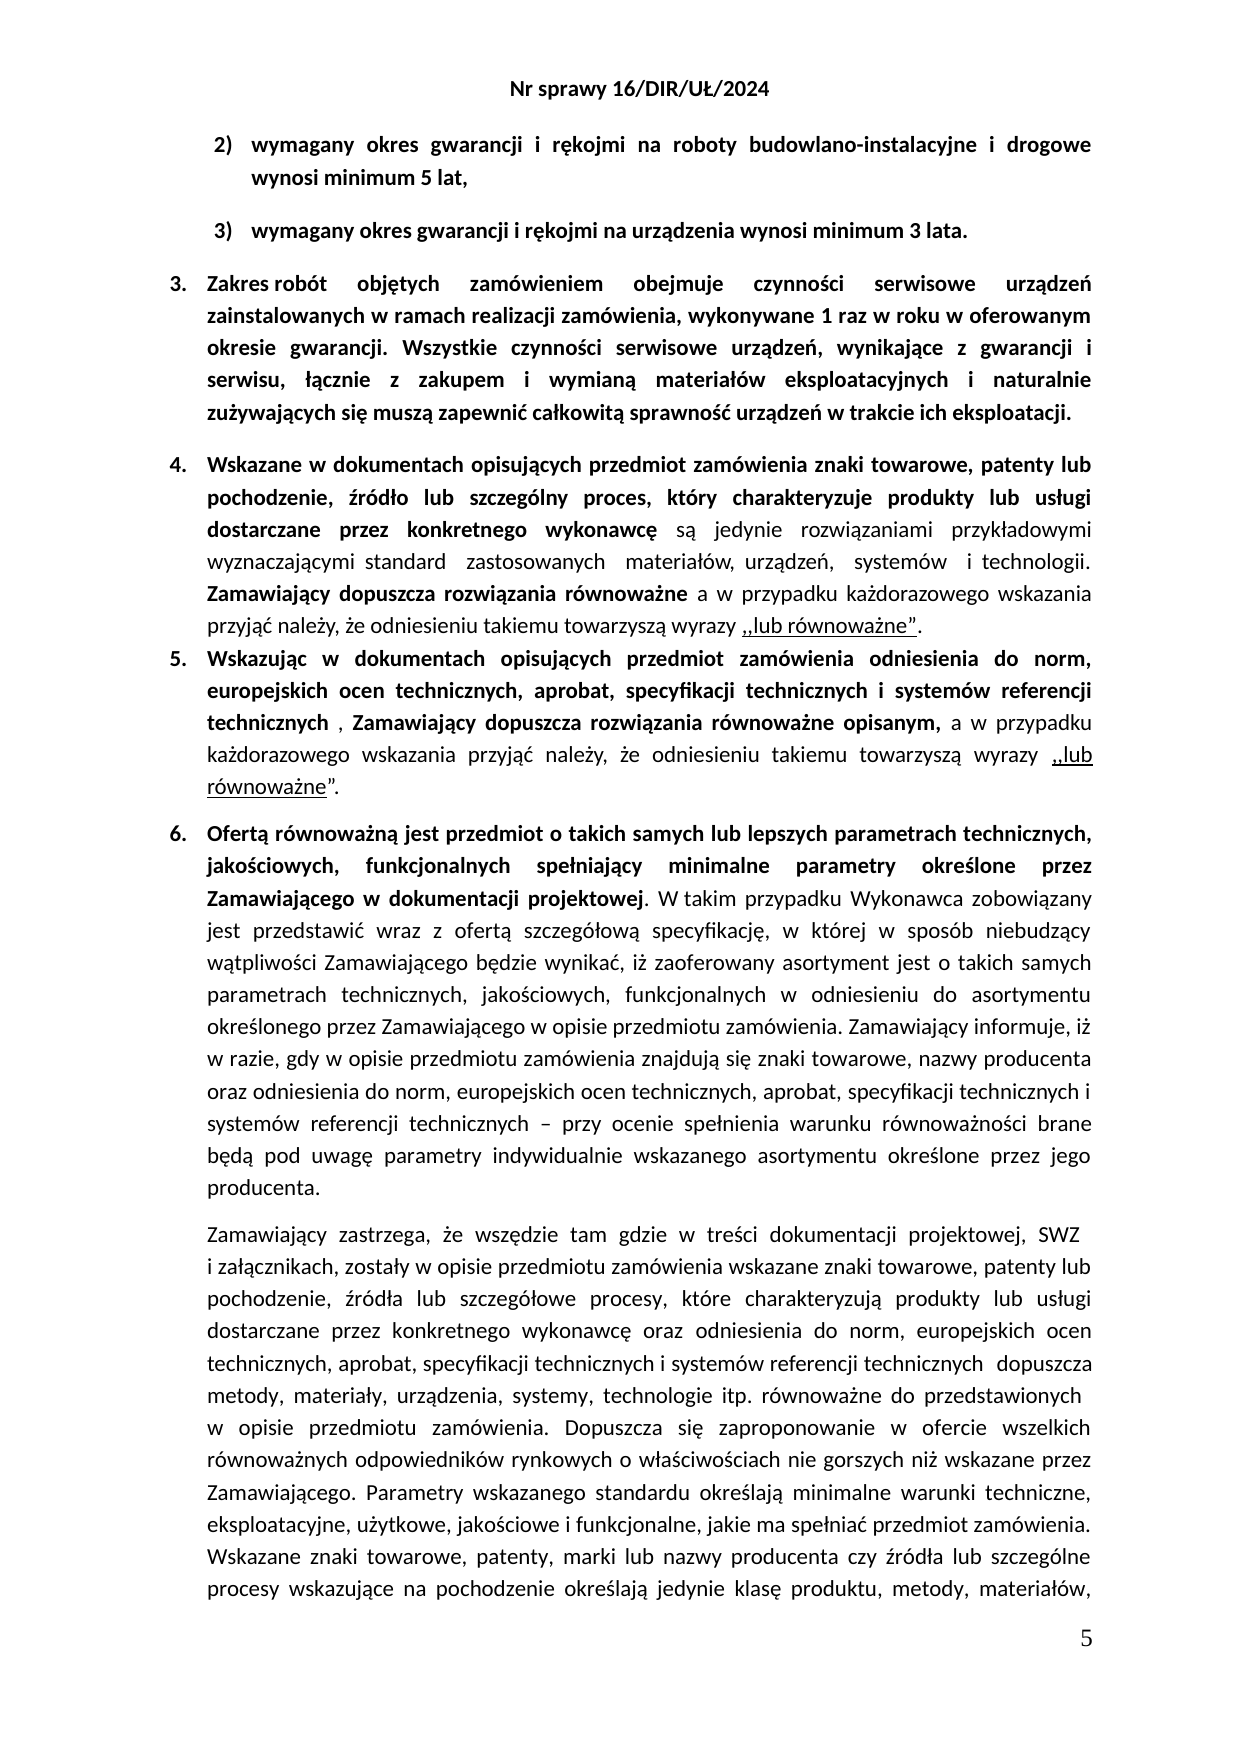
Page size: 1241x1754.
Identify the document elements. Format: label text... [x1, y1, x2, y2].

list Zakres robót objętych zamówieniem obejmuje czynności serwisowe urządzeń zainstalowanych w ramach realizacji zamówienia, wykonywane 1 raz w roku w oferowanym okresie gwarancji. Wszystkie czynności serwisowe urządzeń, wynikające z gwarancji i serwisu, łącznie z zakupem i wymianą materiałów eksploatacyjnych i naturalnie zużywających się muszą zapewnić całkowitą sprawność urządzeń w trakcie ich eksploatacji. [169, 269, 1092, 426]
list Ofertą równoważną jest przedmiot o takich samych lub lepszych parametrach technicznych, jakościowych, funkcjonalnych spełniający minimalne parametry określone przez Zamawiającego w dokumentacji projektowej. W takim przypadku Wykonawca zobowiązany jest przedstawić wraz z ofertą szczegółową specyfikację, w której w sposób niebudzący wątpliwości Zamawiającego będzie wynikać, iż zaoferowany asortyment jest o takich samych parametrach technicznych, jakościowych, funkcjonalnych w odniesieniu do asortymentu określonego przez Zamawiającego w opisie przedmiotu zamówienia. Zamawiający informuje, iż w razie, gdy w opisie przedmiotu zamówienia znajdują się znaki towarowe, nazwy producenta oraz odniesienia do norm, europejskich ocen technicznych, aprobat, specyfikacji technicznych i systemów referencji technicznych – przy ocenie spełnienia warunku równoważności brane będą pod uwagę parametry indywidualnie wskazanego asortymentu określone przez jego producenta. [169, 819, 1092, 1201]
list wymagany okres gwarancji i rękojmi na urządzenia wynosi minimum 3 lata. [214, 216, 1092, 244]
list wymagany okres gwarancji i rękojmi na roboty budowlano-instalacyjne i drogowe wynosi minimum 5 lat, [214, 131, 1092, 191]
list Wskazując w dokumentach opisujących przedmiot zamówienia odniesienia do norm, europejskich ocen technicznych, aprobat, specyfikacji technicznych i systemów referencji technicznych , Zamawiający dopuszcza rozwiązania równoważne opisanym, a w przypadku każdorazowego wskazania przyjąć należy, że odniesieniu takiemu towarzyszą wyrazy ,,lub równoważne”. [169, 644, 1092, 801]
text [207, 1220, 1092, 1602]
list Wskazane w dokumentach opisujących przedmiot zamówienia znaki towarowe, patenty lub pochodzenie, źródło lub szczególny proces, który charakteryzuje produkty lub usługi dostarczane przez konkretnego wykonawcę są jedynie rozwiązaniami przykładowymi wyznaczającymi standard zastosowanych materiałów, urządzeń, systemów i technologii. Zamawiający dopuszcza rozwiązania równoważne a w przypadku każdorazowego wskazania przyjąć należy, że odniesieniu takiemu towarzyszą wyrazy ,,lub równoważne”. [169, 451, 1092, 639]
